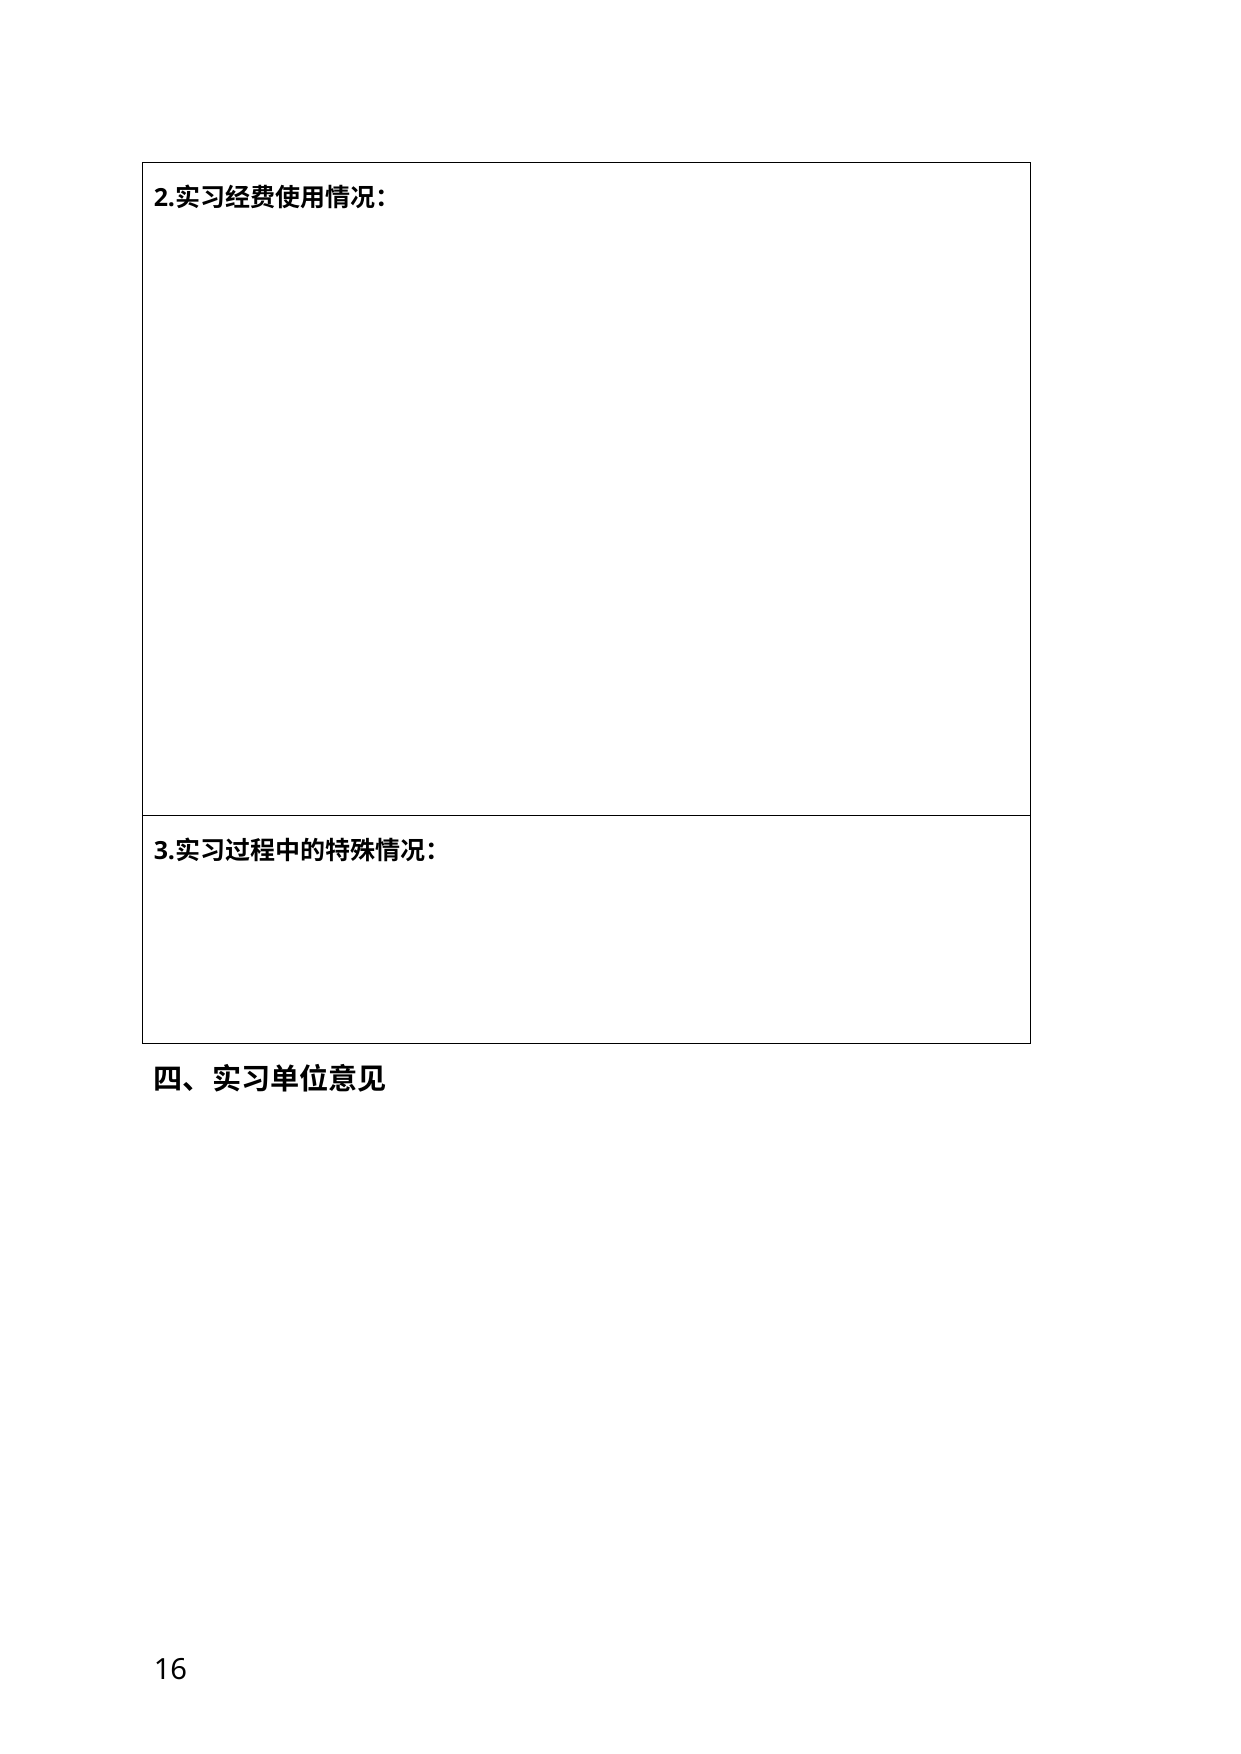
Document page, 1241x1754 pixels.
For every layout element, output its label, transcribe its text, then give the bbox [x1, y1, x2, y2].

table_cell 2.实习经费使用情况： [143, 163, 1030, 815]
table_cell 3.实习过程中的特殊情况： [143, 816, 1030, 1043]
text 四、实习单位意见 [153, 1044, 1087, 1109]
